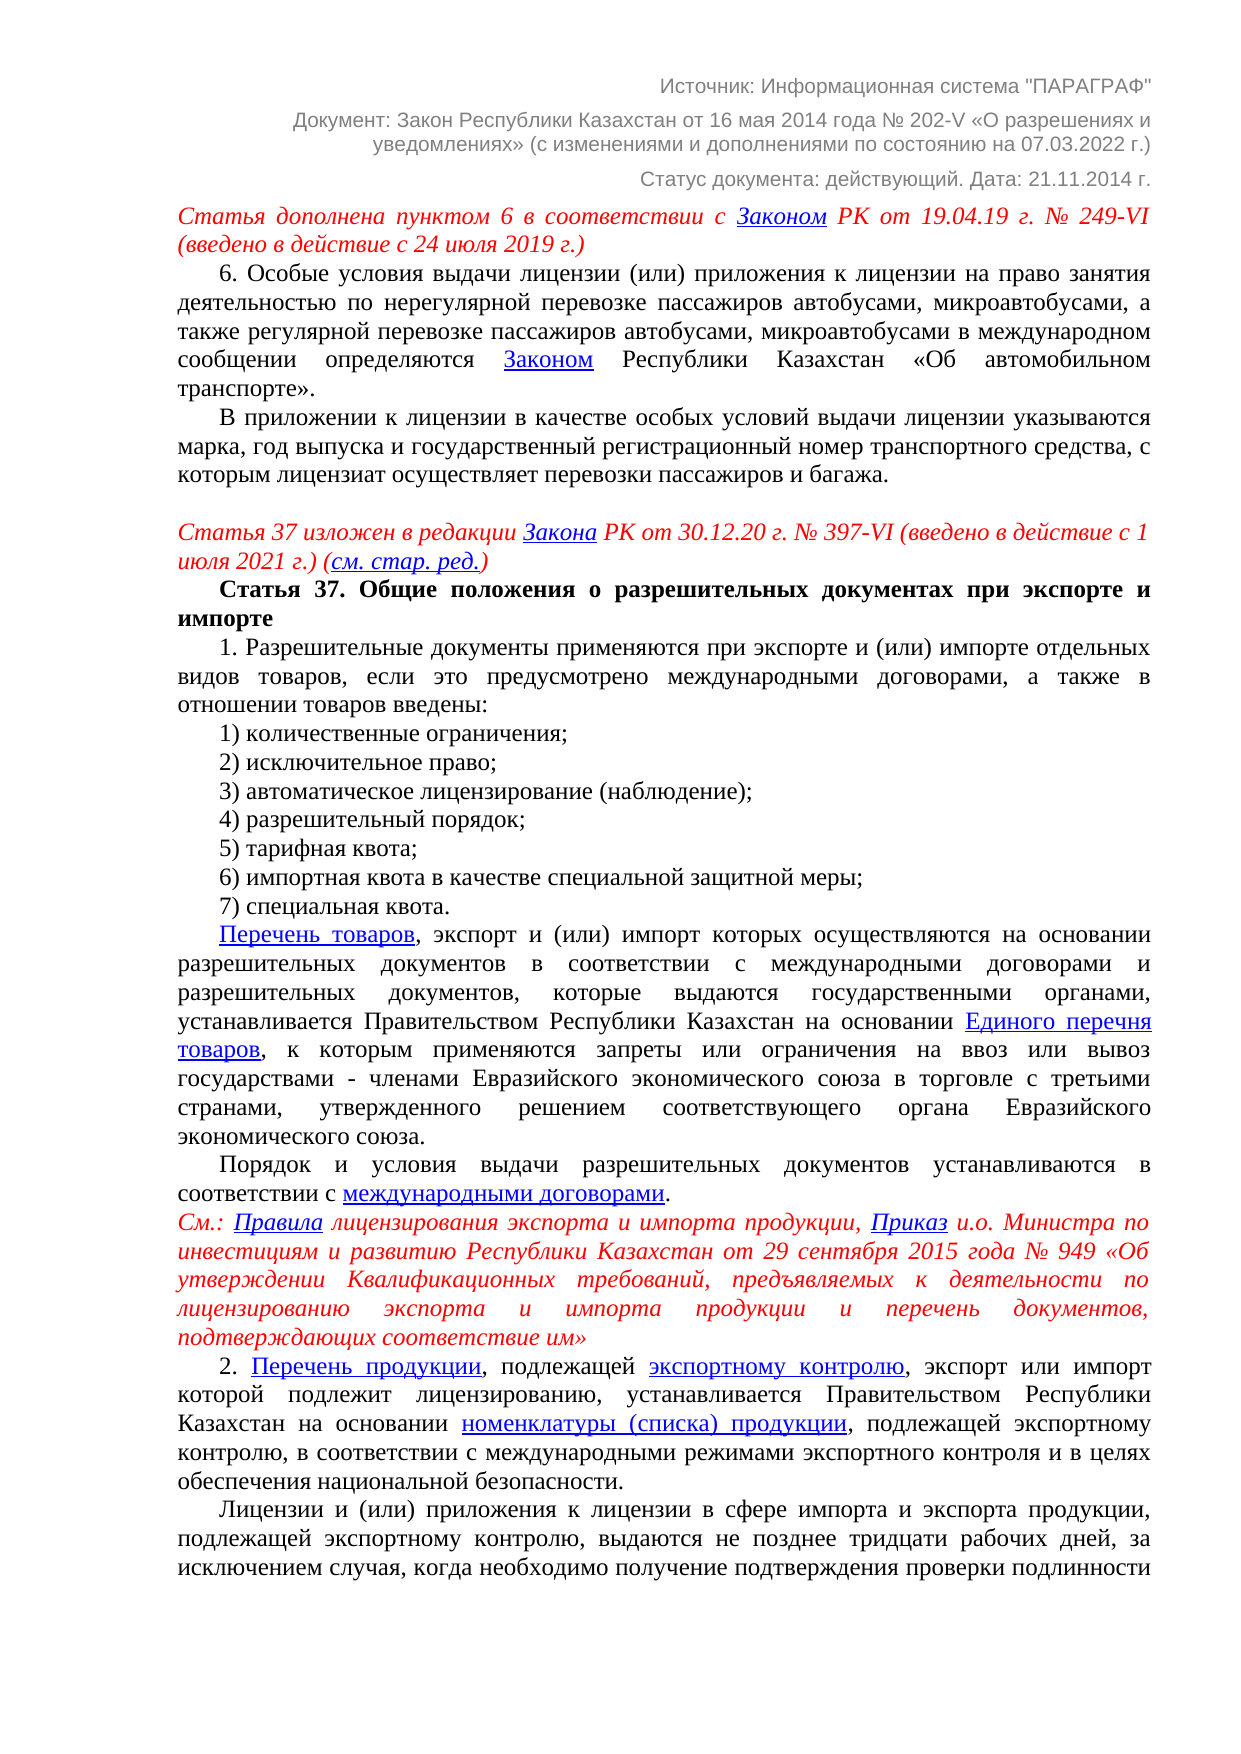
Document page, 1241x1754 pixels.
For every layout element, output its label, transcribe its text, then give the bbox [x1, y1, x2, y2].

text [177, 1494, 1152, 1581]
text Порядок и условия выдачи разрешительных документов устанавливаются в соответствии с международными договорами. [177, 1149, 1152, 1207]
text 6) импортная квота в качестве специальной защитной меры; [177, 862, 1152, 891]
text 3) автоматическое лицензирование (наблюдение); [177, 776, 1152, 804]
text 1) количественные ограничения; [177, 718, 1152, 747]
text 2) исключительное право; [177, 747, 1152, 776]
text 2. Перечень продукции, подлежащей экспортному контролю, экспорт или импорт которой подлежит лицензированию, устанавливается Правительством Республики Казахстан на основании номенклатуры (списка) продукции, подлежащей экспортному контролю, в соответствии с международными режимами экспортного контроля и в целях обеспечения национальной безопасности. [177, 1351, 1152, 1494]
text 1. Разрешительные документы применяются при экспорте и (или) импорте отдельных видов товаров, если это предусмотрено международными договорами, а также в отношении товаров введены: [177, 632, 1152, 718]
text 4) разрешительный порядок; [177, 804, 1152, 833]
text Статья дополнена пунктом 6 в соответствии с Законом РК от 19.04.19 г. № 249-VI (введено в действие с 24 июля 2019 г.) [177, 201, 1152, 258]
text 5) тарифная квота; [177, 833, 1152, 862]
text Статья 37. Общие положения о разрешительных документах при экспорте и импорте [177, 574, 1152, 632]
text 6. Особые условия выдачи лицензии (или) приложения к лицензии на право занятия деятельностью по нерегулярной перевозке пассажиров автобусами, микроавтобусами, а также регулярной перевозке пассажиров автобусами, микроавтобусами в международном сообщении определяются Законом Республики Казахстан «Об автомобильном транспорте». [177, 258, 1152, 402]
text В приложении к лицензии в качестве особых условий выдачи лицензии указываются марка, год выпуска и государственный регистрационный номер транспортного средства, с которым лицензиат осуществляет перевозки пассажиров и багажа. [177, 402, 1152, 488]
text Статья 37 изложен в редакции Закона РК от 30.12.20 г. № 397-VI (введено в действие с 1 июля 2021 г.) (см. стар. ред.) [177, 517, 1152, 574]
text Перечень товаров, экспорт и (или) импорт которых осуществляются на основании разрешительных документов в соответствии с международными договорами и разрешительных документов, которые выдаются государственными органами, устанавливается Правительством Республики Казахстан на основании Единого перечня товаров, к которым применяются запреты или ограничения на ввоз или вывоз государствами - членами Евразийского экономического союза в торговле с третьими странами, утвержденного решением соответствующего органа Евразийского экономического союза. [177, 919, 1152, 1149]
text 7) специальная квота. [177, 891, 1152, 919]
